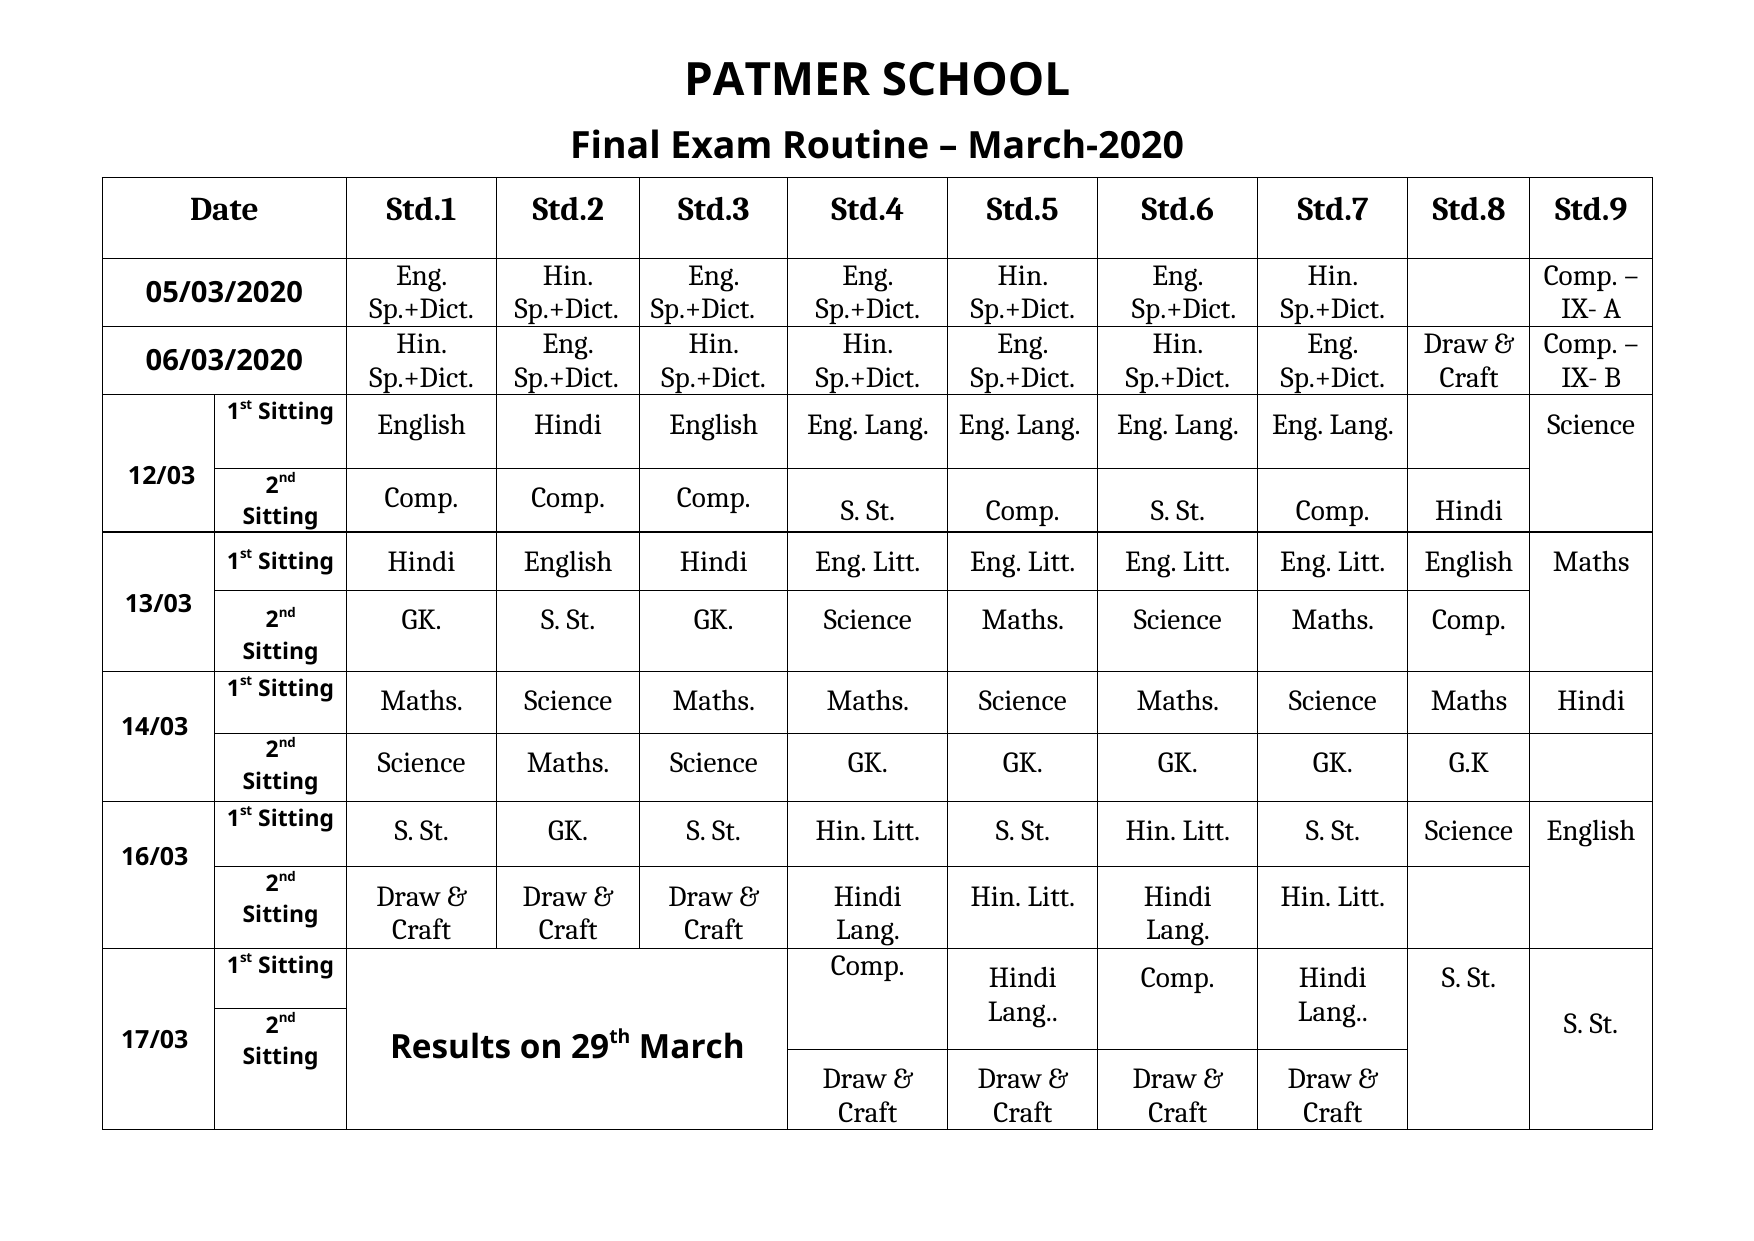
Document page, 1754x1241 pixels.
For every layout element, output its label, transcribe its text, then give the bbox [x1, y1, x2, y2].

table_cell Science [347, 734, 496, 801]
table_cell S. St. [1408, 949, 1529, 1129]
table_cell Eng. Sp.+Dict. [640, 259, 787, 326]
table_cell Comp. – IX- B [1530, 327, 1652, 394]
table_cell English [640, 395, 787, 468]
table_cell Science [788, 591, 947, 671]
table_cell GK. [497, 802, 639, 866]
table_cell S. St. [1098, 469, 1257, 531]
table_cell Hindi Lang.. [948, 949, 1097, 1049]
table_cell 06/03/2020 [103, 327, 346, 394]
table_cell 1st Sitting [215, 533, 346, 590]
table_cell 05/03/2020 [103, 259, 346, 326]
table_cell 2nd Sitting [215, 469, 346, 531]
table_cell Comp. [1258, 469, 1407, 531]
table_cell Eng. Sp.+Dict. [948, 327, 1097, 394]
table_cell Hindi Lang. [1098, 867, 1257, 948]
table_cell Eng. Lang. [1098, 395, 1257, 468]
table_cell 2nd Sitting [215, 1009, 346, 1129]
table_cell 14/03 [103, 672, 214, 801]
table_cell GK. [347, 591, 496, 671]
table_cell Draw & Craft [1258, 1050, 1407, 1129]
table_header Std.8 [1408, 178, 1529, 258]
table_cell Maths. [497, 734, 639, 801]
table_cell Eng. Lang. [788, 395, 947, 468]
table_cell 13/03 [103, 533, 214, 671]
table_header Std.2 [497, 178, 639, 258]
table_cell [1530, 734, 1652, 801]
table_cell Comp. [640, 469, 787, 531]
text Final Exam Routine – March-2020 [75, 118, 1679, 169]
table_cell English [497, 533, 639, 590]
table_cell Eng. Litt. [948, 533, 1097, 590]
table_cell Eng. Sp.+Dict. [347, 259, 496, 326]
table_cell Results on 29th March [347, 949, 787, 1129]
table_cell Science [948, 672, 1097, 732]
table_cell GK. [948, 734, 1097, 801]
table_cell Eng. Litt. [788, 533, 947, 590]
table_cell Comp. [497, 469, 639, 531]
table_cell Comp. [1408, 591, 1529, 671]
table_cell 2nd Sitting [215, 867, 346, 948]
table_cell Maths. [347, 672, 496, 732]
table_cell Hindi [347, 533, 496, 590]
table_cell Eng. Sp.+Dict. [788, 259, 947, 326]
table_cell Science [497, 672, 639, 732]
table_cell English [1530, 802, 1652, 948]
table_cell 2nd Sitting [215, 734, 346, 801]
table_cell Draw & Craft [1408, 327, 1529, 394]
table_cell English [347, 395, 496, 468]
table_cell [1408, 867, 1529, 948]
table_cell Hin. Sp.+Dict. [788, 327, 947, 394]
table_cell Science [1098, 591, 1257, 671]
table_cell 17/03 [103, 949, 214, 1129]
table_cell S. St. [788, 469, 947, 531]
table_header Std.1 [347, 178, 496, 258]
table_cell Hin. Sp.+Dict. [948, 259, 1097, 326]
table_cell Maths. [1098, 672, 1257, 732]
table_cell Hin. Litt. [1098, 802, 1257, 866]
table_cell Maths. [948, 591, 1097, 671]
table_cell 16/03 [103, 802, 214, 948]
table_cell Hindi [497, 395, 639, 468]
table_cell Science [640, 734, 787, 801]
table_cell Science [1530, 395, 1652, 531]
table_cell GK. [788, 734, 947, 801]
table_cell Hindi [640, 533, 787, 590]
table_header Std.5 [948, 178, 1097, 258]
table_header Std.6 [1098, 178, 1257, 258]
table_cell Hin. Sp.+Dict. [497, 259, 639, 326]
table_cell Maths. [1258, 591, 1407, 671]
table_cell Hin. Sp.+Dict. [640, 327, 787, 394]
table_cell 12/03 [103, 395, 214, 531]
table_cell Comp. – IX- A [1530, 259, 1652, 326]
table_header Std.4 [788, 178, 947, 258]
table_cell Eng. Lang. [1258, 395, 1407, 468]
table_cell Maths [1408, 672, 1529, 732]
table_cell 2nd Sitting [215, 591, 346, 671]
table_cell 1st Sitting [215, 672, 346, 732]
table_cell 1st Sitting [215, 802, 346, 866]
table_cell [1408, 259, 1529, 326]
table_cell S. St. [347, 802, 496, 866]
table_cell S. St. [1258, 802, 1407, 866]
table_cell English [1408, 533, 1529, 590]
table_header Date [103, 178, 346, 258]
table_cell 1st Sitting [215, 395, 346, 468]
table_cell Hindi Lang.. [1258, 949, 1407, 1049]
table_header Std.9 [1530, 178, 1652, 258]
table_cell S. St. [1530, 949, 1652, 1129]
table_cell S. St. [640, 802, 787, 866]
table_cell Draw & Craft [1098, 1050, 1257, 1129]
table_cell Hin. Litt. [1258, 867, 1407, 948]
table_cell Eng. Litt. [1098, 533, 1257, 590]
table_cell Draw & Craft [497, 867, 639, 948]
table_cell 1st Sitting [215, 949, 346, 1007]
table_cell Hin. Litt. [948, 867, 1097, 948]
table_cell GK. [640, 591, 787, 671]
table_cell Draw & Craft [788, 1050, 947, 1129]
table_cell Hin. Sp.+Dict. [1258, 259, 1407, 326]
table_cell Hin. Sp.+Dict. [1098, 327, 1257, 394]
table_cell Maths. [640, 672, 787, 732]
table_cell Draw & Craft [640, 867, 787, 948]
table_cell Maths [1530, 533, 1652, 671]
table_cell Comp. [788, 949, 947, 1049]
table_cell Eng. Sp.+Dict. [1258, 327, 1407, 394]
table_cell Eng. Lang. [948, 395, 1097, 468]
table_cell Science [1258, 672, 1407, 732]
table_cell Comp. [347, 469, 496, 531]
table_cell GK. [1258, 734, 1407, 801]
table_cell G.K [1408, 734, 1529, 801]
text PATMER SCHOOL [75, 47, 1679, 109]
table_cell Eng. Sp.+Dict. [497, 327, 639, 394]
table_cell S. St. [948, 802, 1097, 866]
table_cell Maths. [788, 672, 947, 732]
table_cell Hindi [1530, 672, 1652, 732]
table_cell Draw & Craft [948, 1050, 1097, 1129]
table_cell Comp. [948, 469, 1097, 531]
table_header Std.7 [1258, 178, 1407, 258]
table_cell Draw & Craft [347, 867, 496, 948]
table_cell Hindi Lang. [788, 867, 947, 948]
table_cell S. St. [497, 591, 639, 671]
table_cell Hindi [1408, 469, 1529, 531]
table_cell Hin. Sp.+Dict. [347, 327, 496, 394]
table_cell Eng. Litt. [1258, 533, 1407, 590]
table_cell Hin. Litt. [788, 802, 947, 866]
table_cell Comp. [1098, 949, 1257, 1049]
table_cell [1408, 395, 1529, 468]
table_cell Eng. Sp.+Dict. [1098, 259, 1257, 326]
table_header Std.3 [640, 178, 787, 258]
table_cell GK. [1098, 734, 1257, 801]
table_cell Science [1408, 802, 1529, 866]
